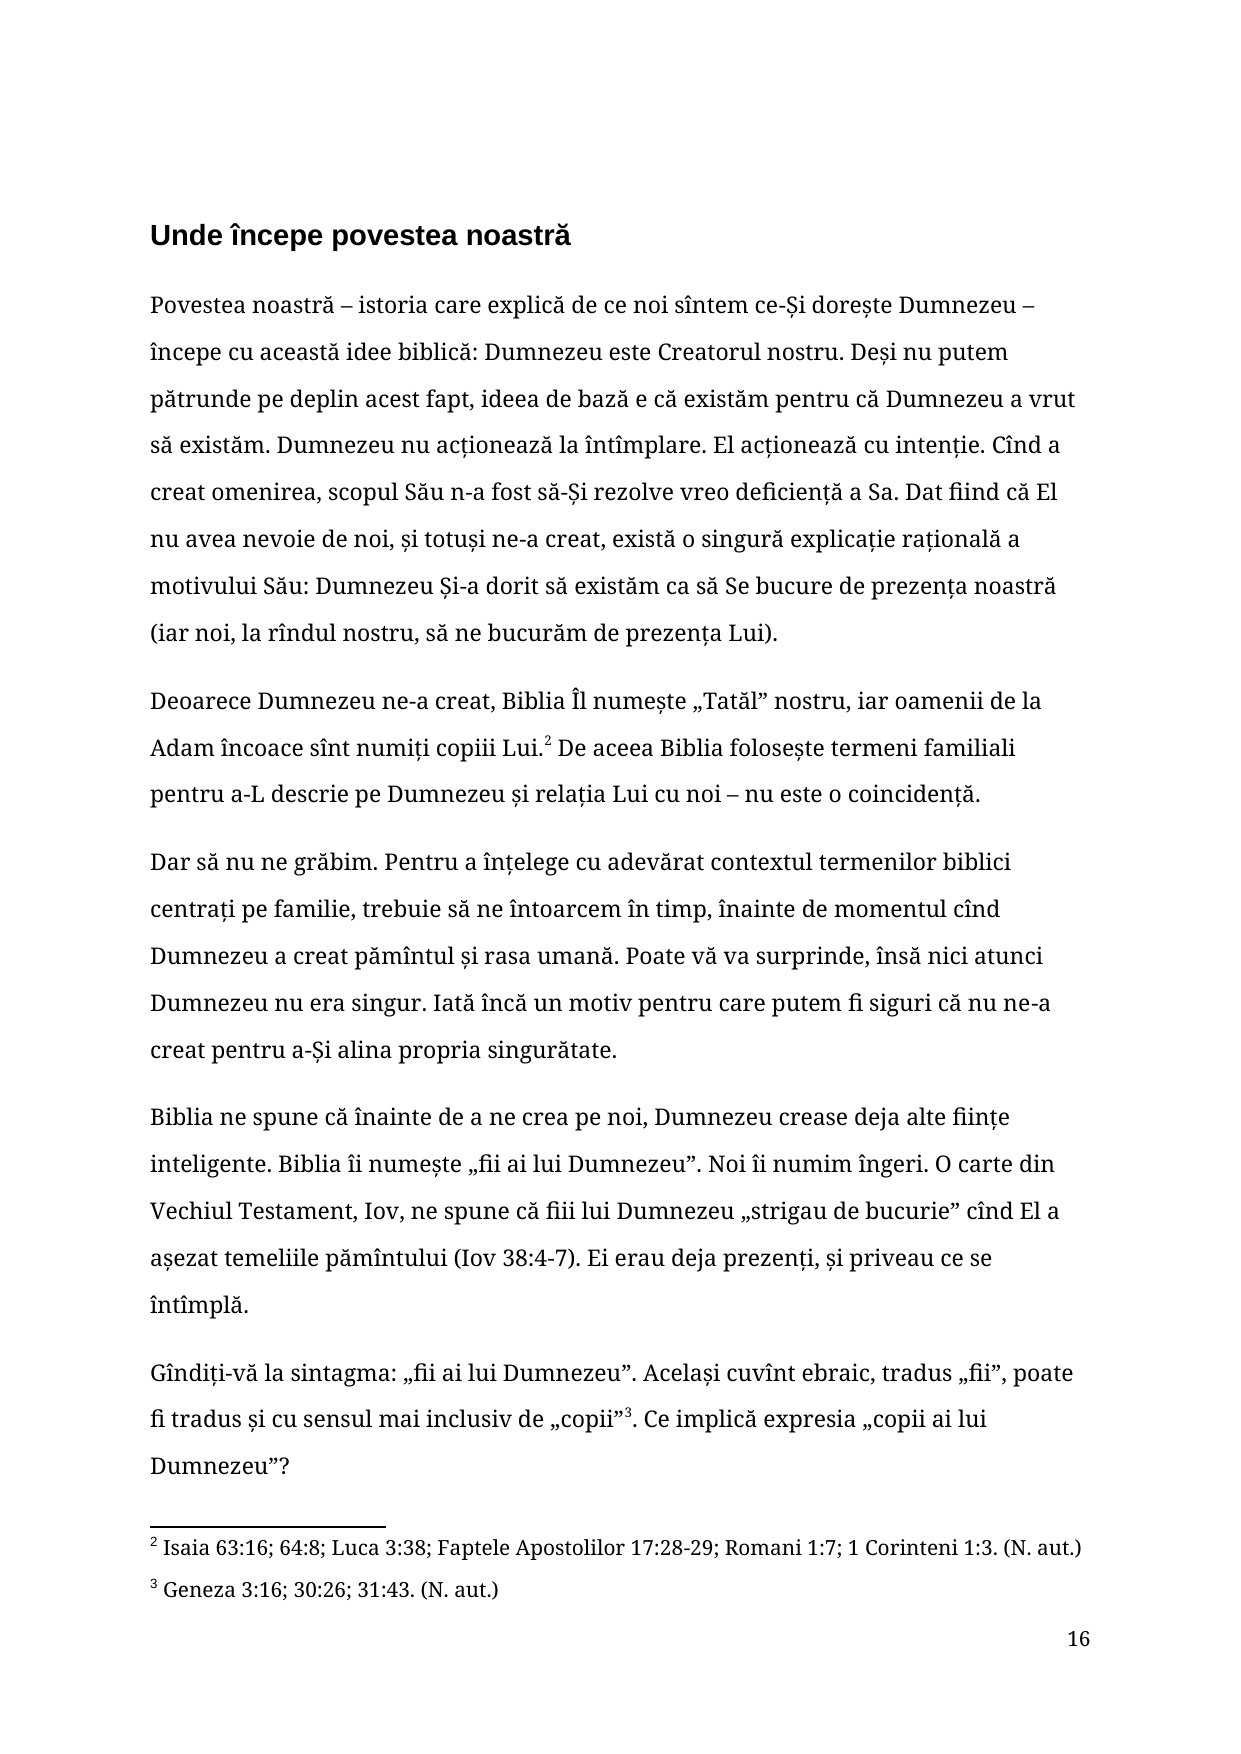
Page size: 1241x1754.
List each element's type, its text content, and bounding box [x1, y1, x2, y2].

subtitle Unde începe povestea noastră [150, 218, 1090, 251]
text Povestea noastră – istoria care explică de ce noi sîntem ce-Și dorește Dumnezeu – începe cu această idee biblică: Dumnezeu este Creatorul nostru. Deși nu putem pătrunde pe deplin acest fapt, ideea de bază e că existăm pentru că Dumnezeu a vrut să existăm. Dumnezeu nu acționează la întîmplare. El acționează cu intenție. Cînd a creat omenirea, scopul Său n-a fost să-Și rezolve vreo deficiență a Sa. Dat fiind că El nu avea nevoie de noi, și totuși ne-a creat, există o singură explicație rațională a motivului Său: Dumnezeu Și-a dorit să existăm ca să Se bucure de prezența noastră (iar noi, la rîndul nostru, să ne bucurăm de prezența Lui). [150, 289, 1090, 648]
text Biblia ne spune că înainte de a ne crea pe noi, Dumnezeu crease deja alte ființe inteligente. Biblia îi numește „fii ai lui Dumnezeu”. Noi îi numim îngeri. O carte din Vechiul Testament, Iov, ne spune că fiii lui Dumnezeu „strigau de bucurie” cînd El a așezat temeliile pămîntului (Iov 38:4-7). Ei erau deja prezenți, și priveau ce se întîmplă. [150, 1101, 1090, 1320]
text Dar să nu ne grăbim. Pentru a înțelege cu adevărat contextul termenilor biblici centrați pe familie, trebuie să ne întoarcem în timp, înainte de momentul cînd Dumnezeu a creat pămîntul și rasa umană. Poate vă va surprinde, însă nici atunci Dumnezeu nu era singur. Iată încă un motiv pentru care putem fi siguri că nu ne-a creat pentru a-Și alina propria singurătate. [150, 846, 1090, 1065]
text Deoarece Dumnezeu ne-a creat, Biblia Îl numește „Tatăl” nostru, iar oamenii de la Adam încoace sînt numiți copiii Lui. De aceea Biblia folosește termeni familiali pentru a-L descrie pe Dumnezeu și relația Lui cu noi – nu este o coincidență. [150, 685, 1090, 810]
text Gîndiți-vă la sintagma: „fii ai lui Dumnezeu”. Același cuvînt ebraic, tradus „fii”, poate fi tradus și cu sensul mai inclusiv de „copii”. Ce implică expresia „copii ai lui Dumnezeu”? [150, 1357, 1090, 1482]
